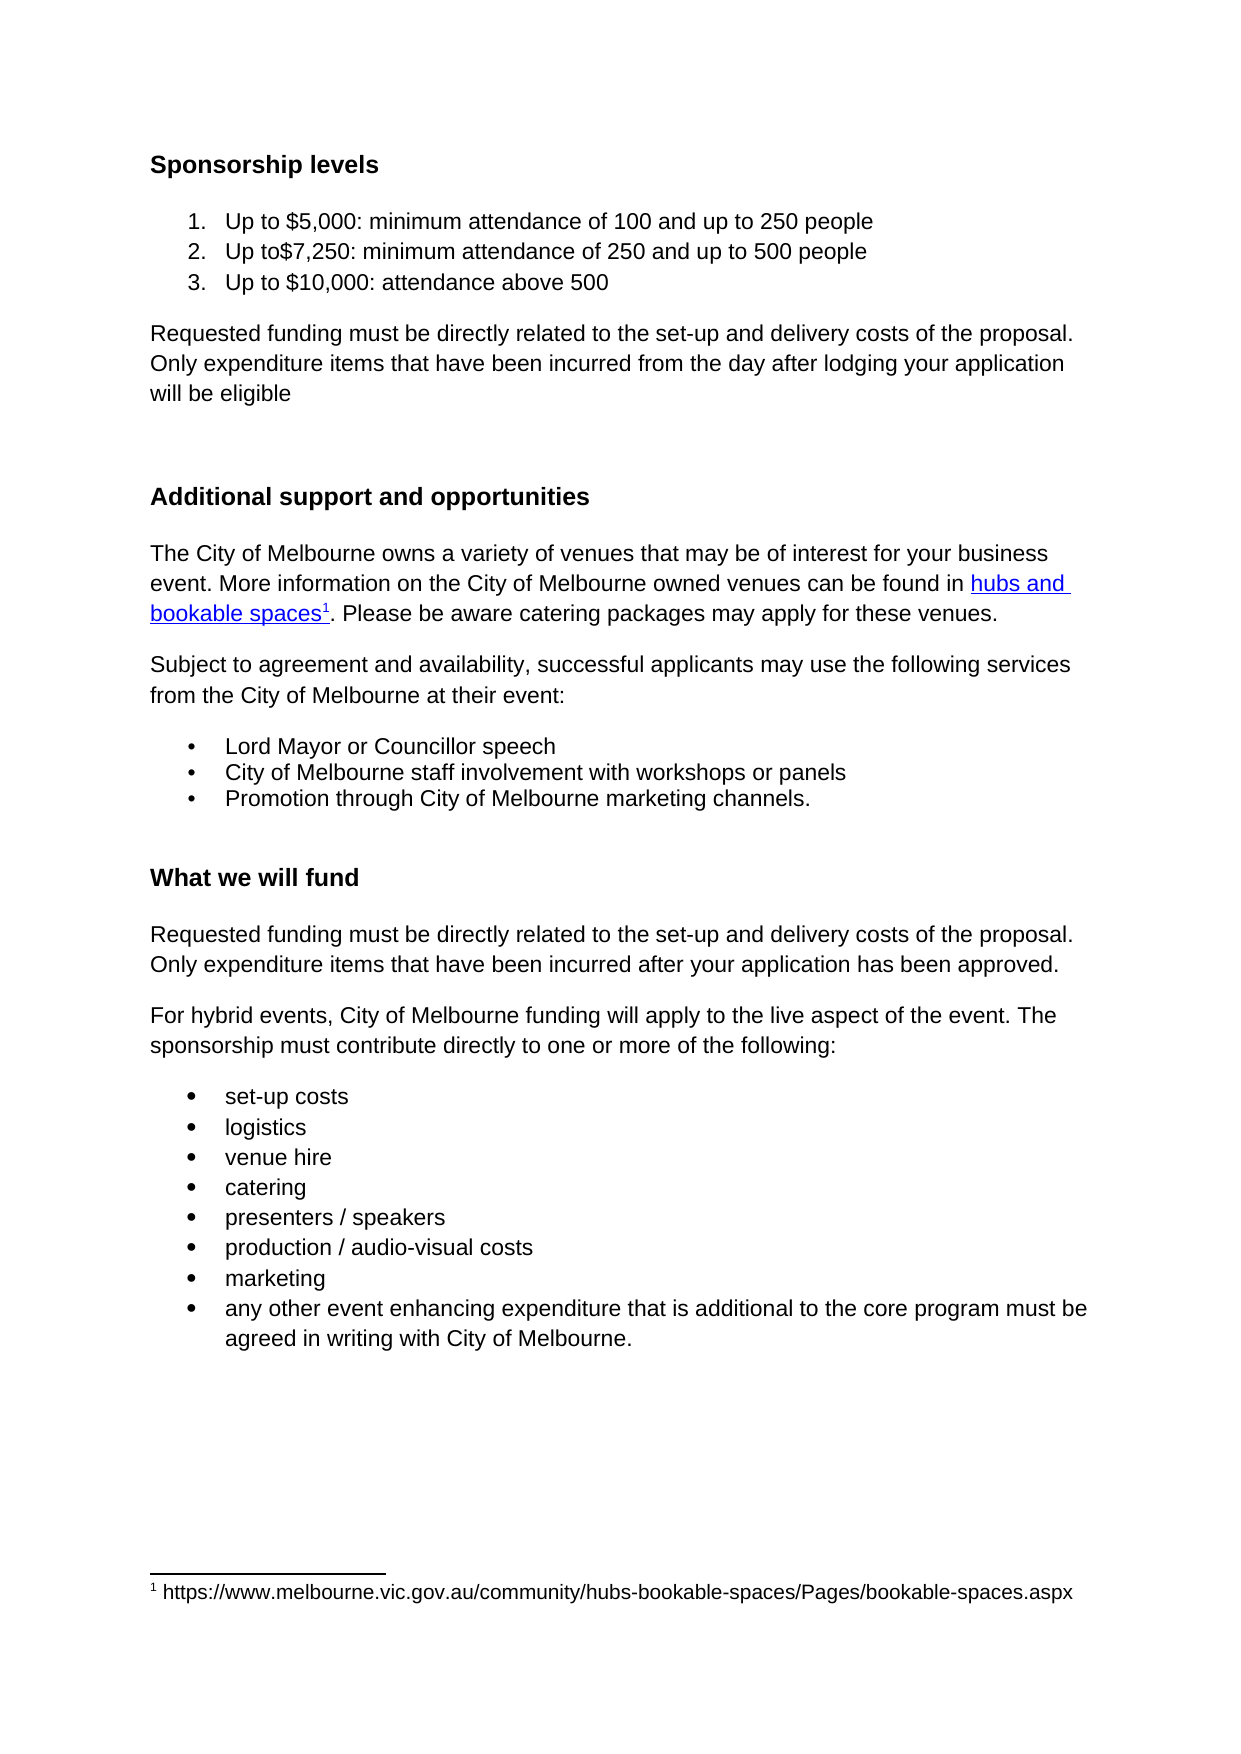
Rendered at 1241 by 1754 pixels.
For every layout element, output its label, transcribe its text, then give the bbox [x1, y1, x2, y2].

list set-up costs [187, 1083, 1090, 1110]
list any other event enhancing expenditure that is additional to the core program must be agreed in writing with City of Melbourne. [187, 1295, 1090, 1351]
subtitle Sponsorship levels [150, 150, 1090, 179]
text Requested funding must be directly related to the set-up and delivery costs of the proposal. Only expenditure items that have been incurred after your application has been approved. [150, 921, 1090, 977]
list catering [187, 1174, 1090, 1200]
subtitle Additional support and opportunities [150, 482, 1090, 511]
list Up to $10,000: attendance above 500 [187, 268, 1090, 295]
list Up to$7,250: minimum attendance of 250 and up to 500 people [187, 238, 1090, 264]
text Subject to agreement and availability, successful applicants may use the following services from the City of Melbourne at their event: [150, 651, 1090, 708]
text The City of Melbourne owns a variety of venues that may be of interest for your business event. More information on the City of Melbourne owned venues can be found in hubs and bookable spaces. Please be aware catering packages may apply for these venues. [150, 540, 1090, 627]
text Requested funding must be directly related to the set-up and delivery costs of the proposal. Only expenditure items that have been incurred from the day after lodging your application will be eligible [150, 319, 1090, 406]
list marketing [187, 1264, 1090, 1291]
list Promotion through City of Melbourne marketing channels. [187, 785, 1090, 812]
list City of Melbourne staff involvement with workshops or panels [187, 759, 1090, 785]
list production / audio-visual costs [187, 1234, 1090, 1261]
list Up to $5,000: minimum attendance of 100 and up to 250 people [187, 208, 1090, 234]
list logistics [187, 1113, 1090, 1140]
list presenters / speakers [187, 1204, 1090, 1231]
subtitle What we will fund [150, 863, 1090, 892]
list Lord Mayor or Councillor speech [187, 733, 1090, 759]
text For hybrid events, City of Melbourne funding will apply to the live aspect of the event. The sponsorship must contribute directly to one or more of the following: [150, 1002, 1090, 1059]
list venue hire [187, 1144, 1090, 1170]
